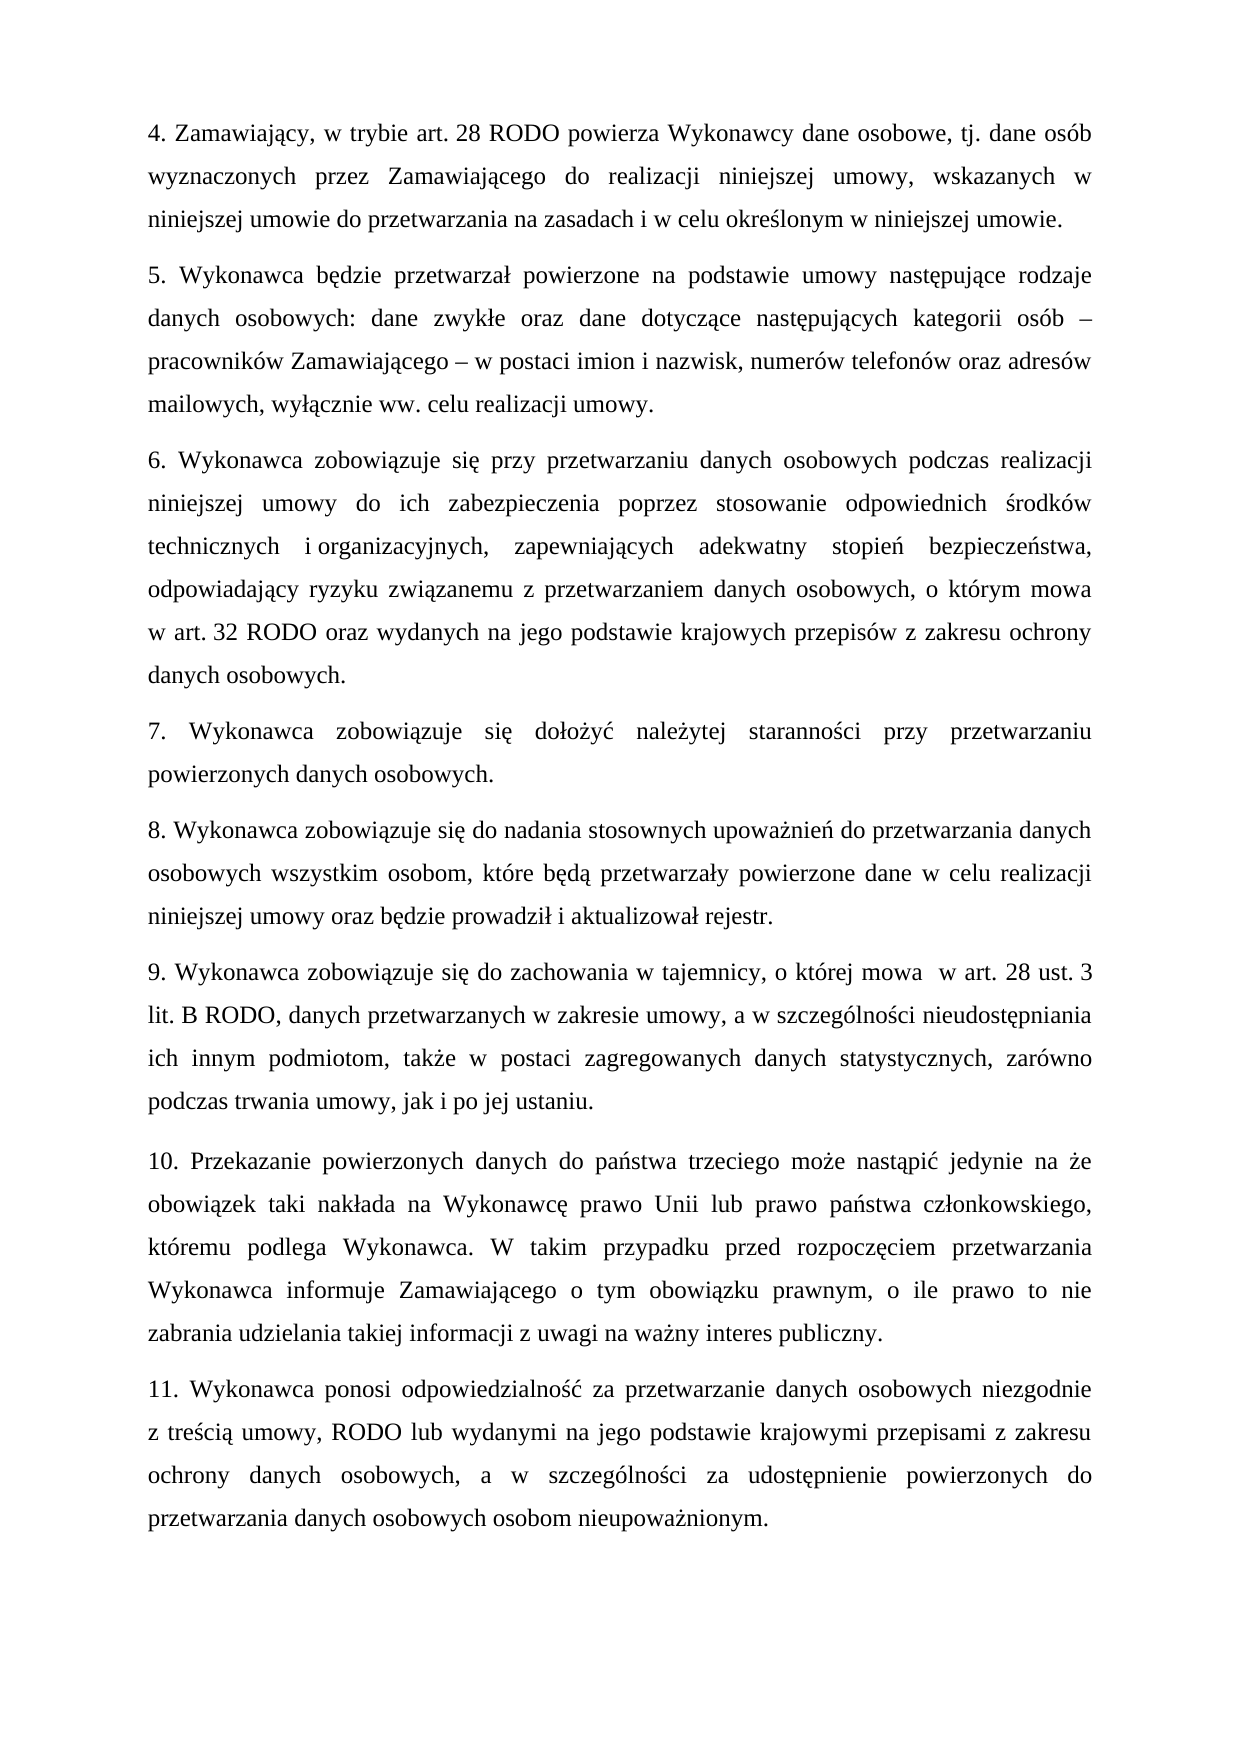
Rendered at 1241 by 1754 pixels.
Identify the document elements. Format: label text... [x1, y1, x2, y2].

list 6. Wykonawca zobowiązuje się przy przetwarzaniu danych osobowych podczas realizacji niniejszej umowy do ich zabezpieczenia poprzez stosowanie odpowiednich środków technicznych i organizacyjnych, zapewniających adekwatny stopień bezpieczeństwa, odpowiadający ryzyku związanemu z przetwarzaniem danych osobowych, o którym mowa w art. 32 RODO oraz wydanych na jego podstawie krajowych przepisów z zakresu ochrony danych osobowych. [148, 445, 1093, 689]
list 10. Przekazanie powierzonych danych do państwa trzeciego może nastąpić jedynie na że obowiązek taki nakłada na Wykonawcę prawo Unii lub prawo państwa członkowskiego, któremu podlega Wykonawca. W takim przypadku przed rozpoczęciem przetwarzania Wykonawca informuje Zamawiającego o tym obowiązku prawnym, o ile prawo to nie zabrania udzielania takiej informacji z uwagi na ważny interes publiczny. [148, 1146, 1093, 1347]
list 11. Wykonawca ponosi odpowiedzialność za przetwarzanie danych osobowych niezgodnie z treścią umowy, RODO lub wydanymi na jego podstawie krajowymi przepisami z zakresu ochrony danych osobowych, a w szczególności za udostępnienie powierzonych do przetwarzania danych osobowych osobom nieupoważnionym. [148, 1374, 1093, 1532]
list 4. Zamawiający, w trybie art. 28 RODO powierza Wykonawcy dane osobowe, tj. dane osób wyznaczonych przez Zamawiającego do realizacji niniejszej umowy, wskazanych w niniejszej umowie do przetwarzania na zasadach i w celu określonym w niniejszej umowie. [148, 118, 1093, 233]
list 7. Wykonawca zobowiązuje się dołożyć należytej staranności przy przetwarzaniu powierzonych danych osobowych. [148, 716, 1093, 788]
list 5. Wykonawca będzie przetwarzał powierzone na podstawie umowy następujące rodzaje danych osobowych: dane zwykłe oraz dane dotyczące następujących kategorii osób – pracowników Zamawiającego – w postaci imion i nazwisk, numerów telefonów oraz adresów mailowych, wyłącznie ww. celu realizacji umowy. [148, 260, 1093, 418]
text 9. Wykonawca zobowiązuje się do zachowania w tajemnicy, o której mowa w art. 28 ust. 3 lit. B RODO, danych przetwarzanych w zakresie umowy, a w szczególności nieudostępniania ich innym podmiotom, także w postaci zagregowanych danych statystycznych, zarówno podczas trwania umowy, jak i po jej ustaniu. [148, 957, 1093, 1115]
list 8. Wykonawca zobowiązuje się do nadania stosownych upoważnień do przetwarzania danych osobowych wszystkim osobom, które będą przetwarzały powierzone dane w celu realizacji niniejszej umowy oraz będzie prowadził i aktualizował rejestr. [148, 815, 1093, 930]
